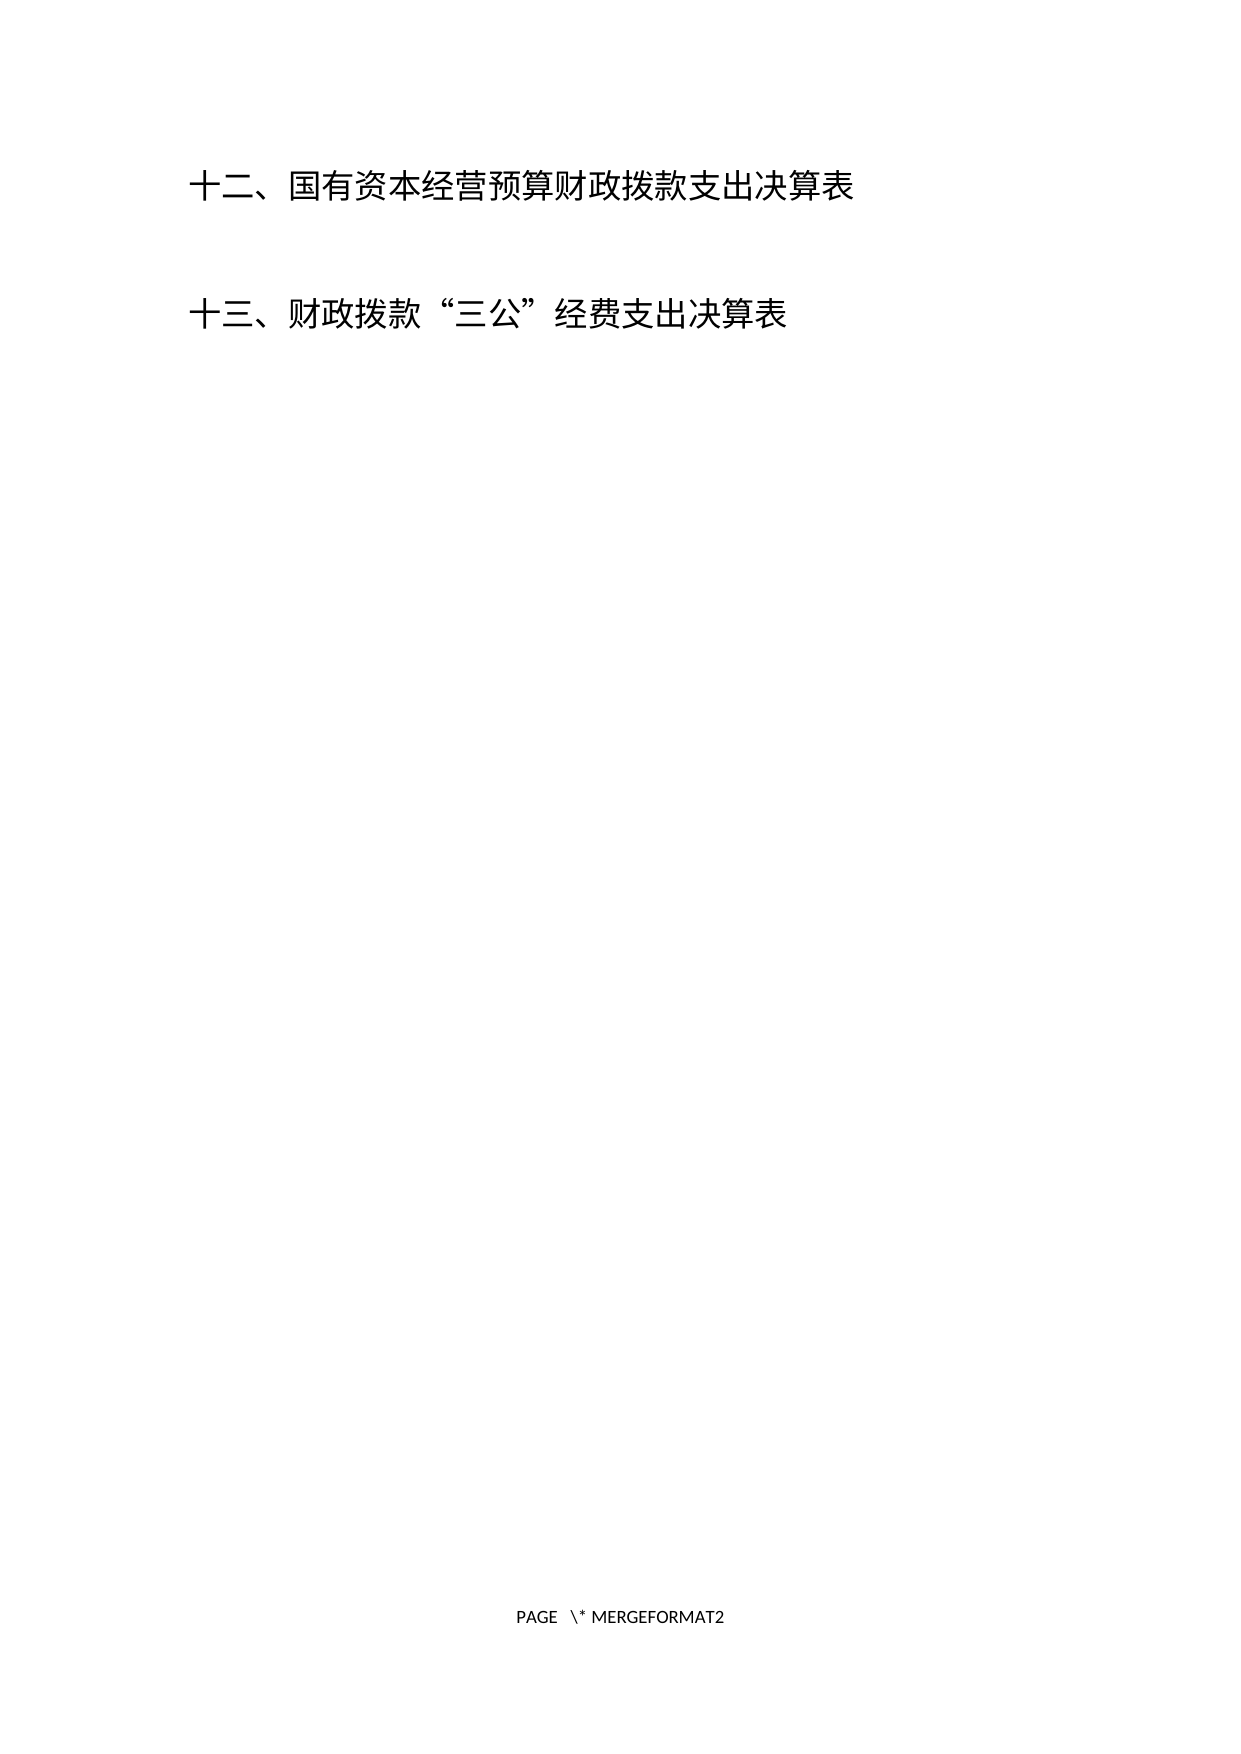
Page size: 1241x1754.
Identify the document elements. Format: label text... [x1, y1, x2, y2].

subtitle 十二、国有资本经营预算财政拨款支出决算表 [188, 151, 1052, 217]
subtitle 十三、财政拨款“三公”经费支出决算表 [188, 279, 1052, 345]
